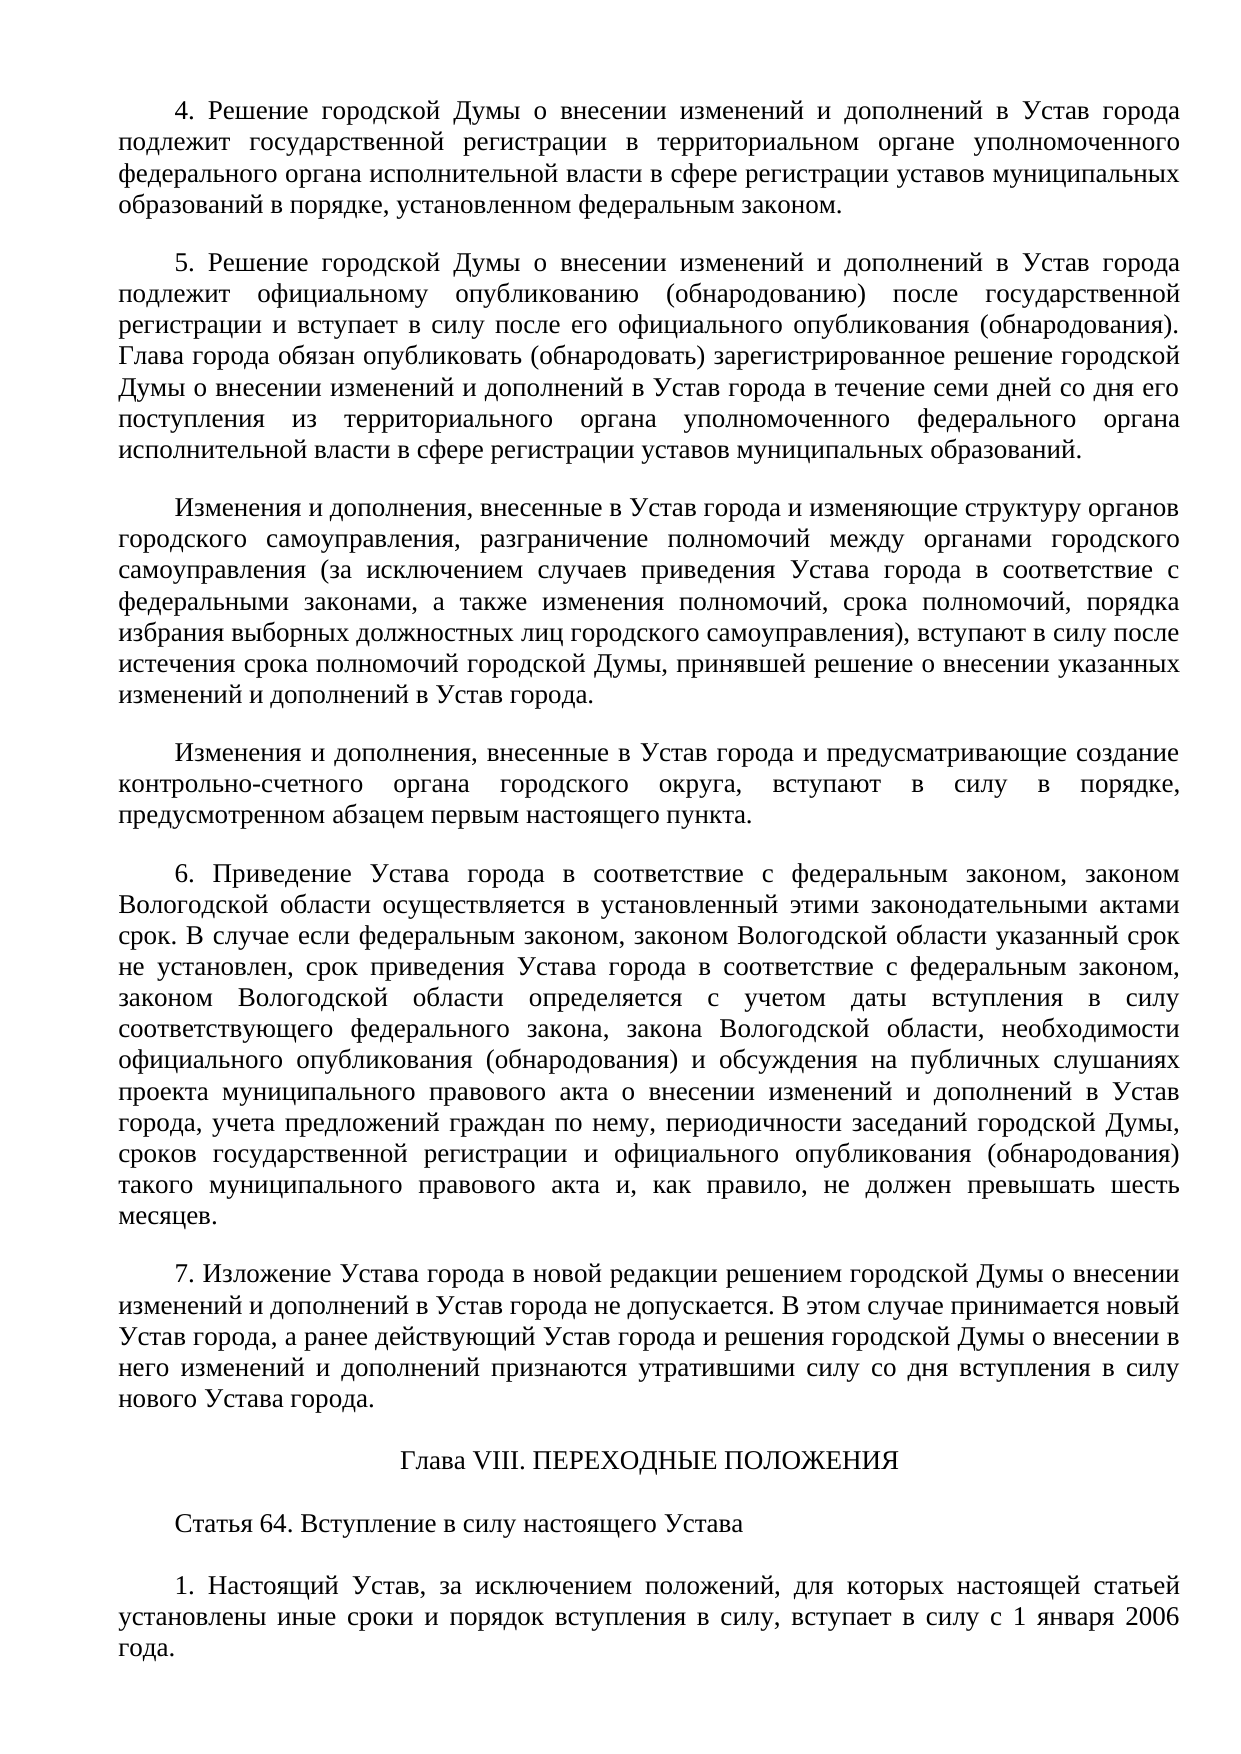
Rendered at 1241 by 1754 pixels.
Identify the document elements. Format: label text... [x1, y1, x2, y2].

text Изменения и дополнения, внесенные в Устав города и предусматривающие создание контрольно-счетного органа городского округа, вступают в силу в порядке, предусмотренном абзацем первым настоящего пункта. [118, 736, 1181, 830]
text Статья 64. Вступление в силу настоящего Устава [118, 1507, 1181, 1538]
text Изменения и дополнения, внесенные в Устав города и изменяющие структуру органов городского самоуправления, разграничение полномочий между органами городского самоуправления (за исключением случаев приведения Устава города в соответствие с федеральными законами, а также изменения полномочий, срока полномочий, порядка избрания выборных должностных лиц городского самоуправления), вступают в силу после истечения срока полномочий городской Думы, принявшей решение о внесении указанных изменений и дополнений в Устав города. [118, 491, 1181, 709]
text 5. Решение городской Думы о внесении изменений и дополнений в Устав города подлежит официальному опубликованию (обнародованию) после государственной регистрации и вступает в силу после его официального опубликования (обнародования). Глава города обязан опубликовать (обнародовать) зарегистрированное решение городской Думы о внесении изменений и дополнений в Устав города в течение семи дней со дня его поступления из территориального органа уполномоченного федерального органа исполнительной власти в сфере регистрации уставов муниципальных образований. [118, 246, 1181, 464]
text Глава VIII. ПЕРЕХОДНЫЕ ПОЛОЖЕНИЯ [118, 1444, 1181, 1476]
text 1. Настоящий Устав, за исключением положений, для которых настоящей статьей установлены иные сроки и порядок вступления в силу, вступает в силу с 1 января 2006 года. [118, 1569, 1181, 1662]
text 7. Изложение Устава города в новой редакции решением городской Думы о внесении изменений и дополнений в Устав города не допускается. В этом случае принимается новый Устав города, а ранее действующий Устав города и решения городской Думы о внесении в него изменений и дополнений признаются утратившими силу со дня вступления в силу нового Устава города. [118, 1258, 1181, 1413]
text 4. Решение городской Думы о внесении изменений и дополнений в Устав города подлежит государственной регистрации в территориальном органе уполномоченного федерального органа исполнительной власти в сфере регистрации уставов муниципальных образований в порядке, установленном федеральным законом. [118, 94, 1181, 219]
text 6. Приведение Устава города в соответствие с федеральным законом, законом Вологодской области осуществляется в установленный этими законодательными актами срок. В случае если федеральным законом, законом Вологодской области указанный срок не установлен, срок приведения Устава города в соответствие с федеральным законом, законом Вологодской области определяется с учетом даты вступления в силу соответствующего федерального закона, закона Вологодской области, необходимости официального опубликования (обнародования) и обсуждения на публичных слушаниях проекта муниципального правового акта о внесении изменений и дополнений в Устав города, учета предложений граждан по нему, периодичности заседаний городской Думы, сроков государственной регистрации и официального опубликования (обнародования) такого муниципального правового акта и, как правило, не должен превышать шесть месяцев. [118, 857, 1181, 1231]
